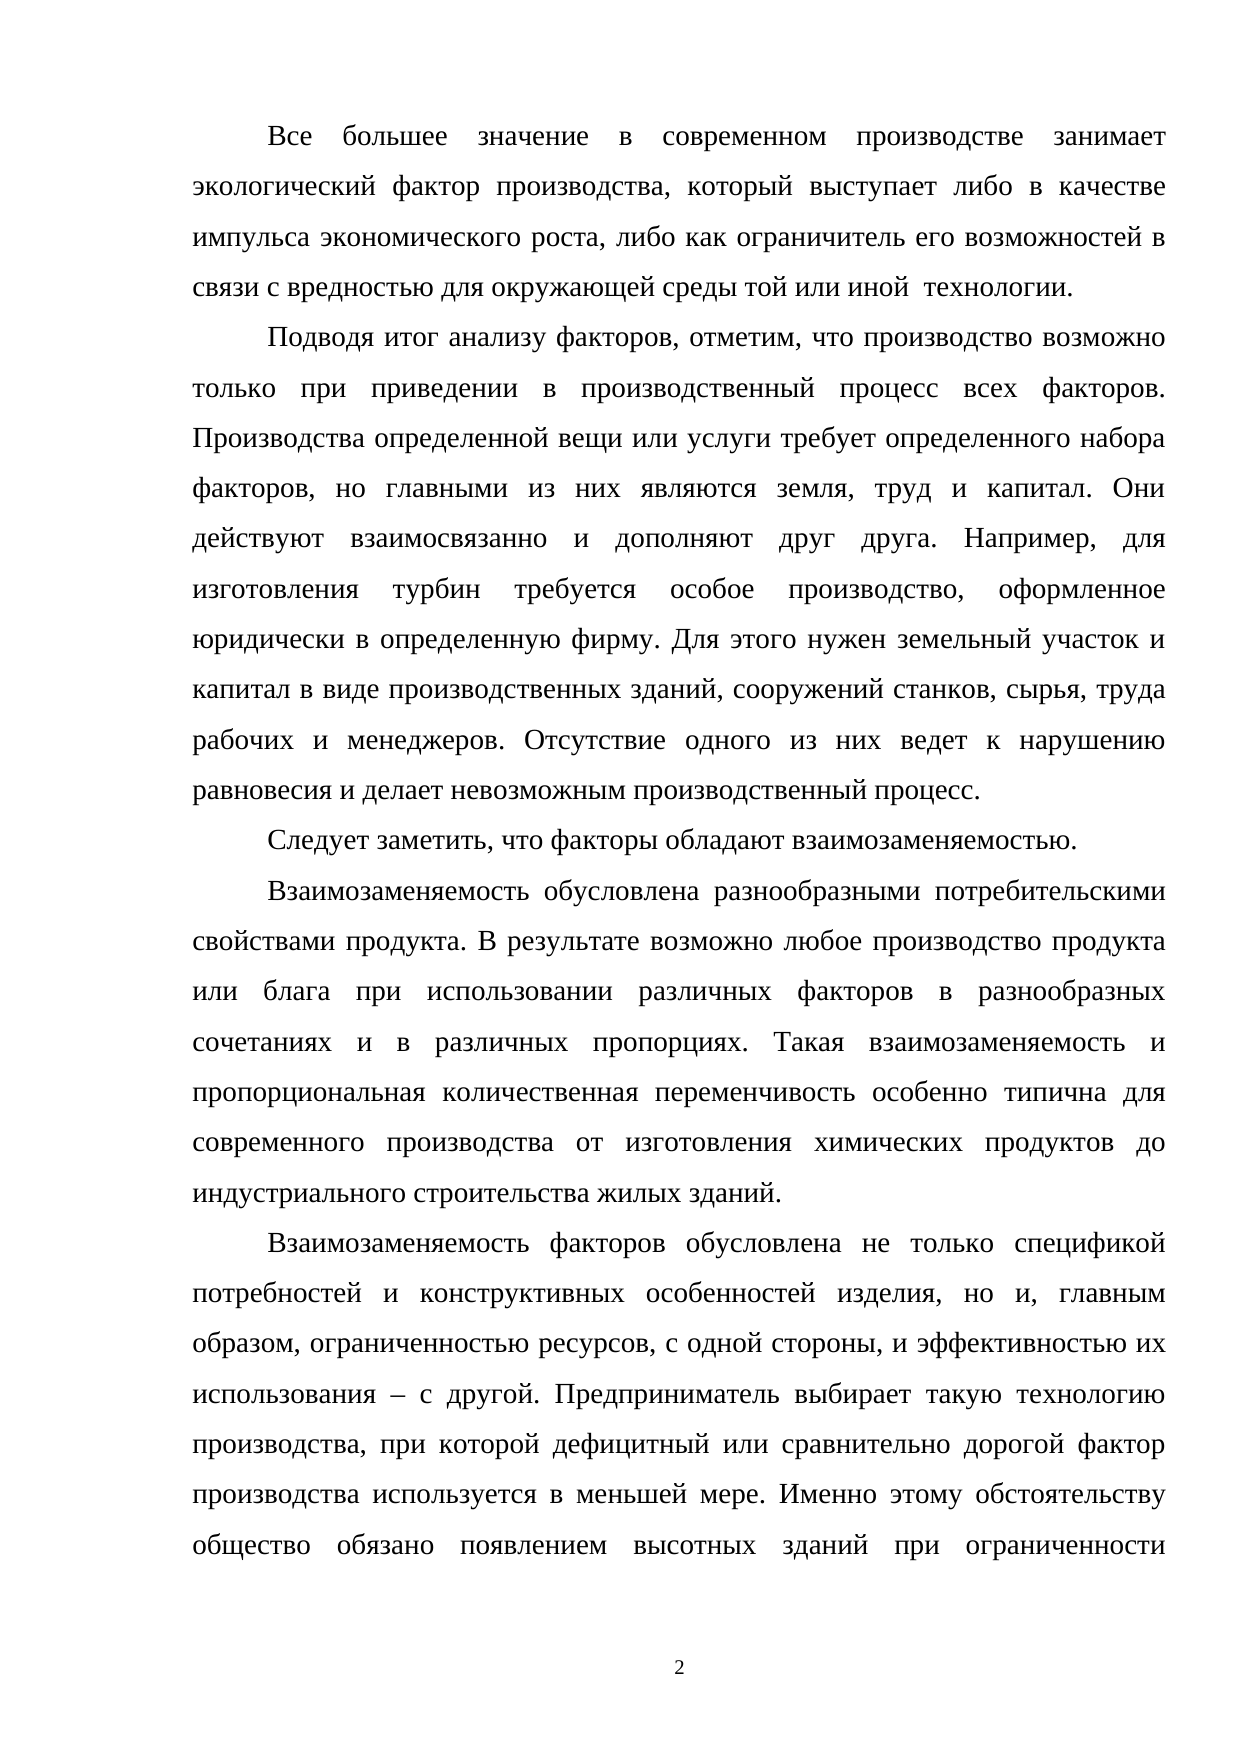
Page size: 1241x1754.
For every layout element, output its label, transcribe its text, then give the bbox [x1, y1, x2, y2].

text Взаимозаменяемость обусловлена разнообразными потребительскими свойствами продукта. В результате возможно любое производство продукта или блага при использовании различных факторов в разнообразных сочетаниях и в различных пропорциях. Такая взаимозаменяемость и пропорциональная количественная переменчивость особенно типична для современного производства от изготовления химических продуктов до индустриального строительства жилых зданий. [192, 873, 1167, 1208]
text Подводя итог анализу факторов, отметим, что производство возможно только при приведении в производственный процесс всех факторов. Производства определенной вещи или услуги требует определенного набора факторов, но главными из них являются земля, труд и капитал. Они действуют взаимосвязанно и дополняют друг друга. Например, для изготовления турбин требуется особое производство, оформленное юридически в определенную фирму. Для этого нужен земельный участок и капитал в виде производственных зданий, сооружений станков, сырья, труда рабочих и менеджеров. Отсутствие одного из них ведет к нарушению равновесия и делает невозможным производственный процесс. [192, 319, 1167, 806]
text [192, 1225, 1167, 1560]
text Все большее значение в современном производстве занимает экологический фактор производства, который выступает либо в качестве импульса экономического роста, либо как ограничитель его возможностей в связи с вредностью для окружающей среды той или иной технологии. [192, 118, 1167, 303]
text Следует заметить, что факторы обладают взаимозаменяемостью. [192, 822, 1167, 856]
